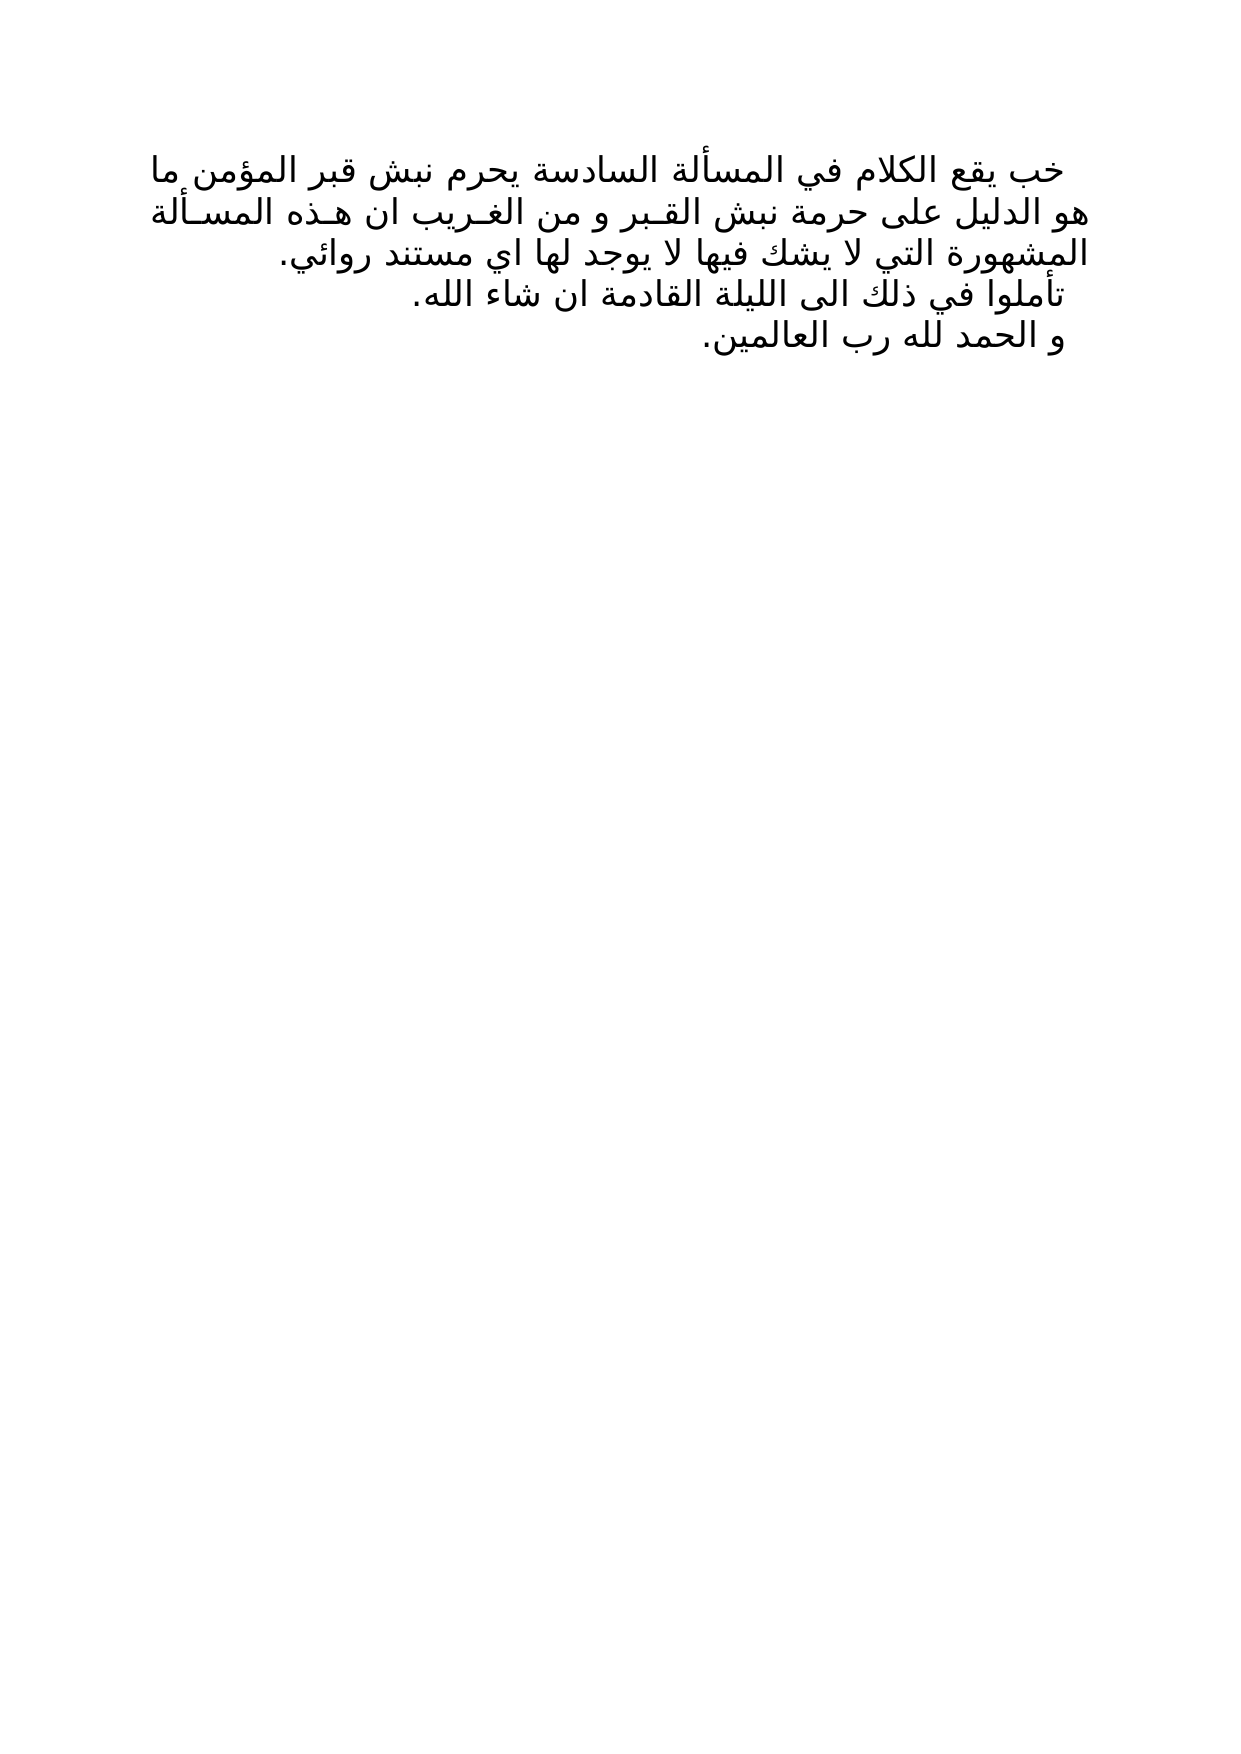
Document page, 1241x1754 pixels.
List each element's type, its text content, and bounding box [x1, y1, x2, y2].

text تأملوا في ذلك الى الليلة القادمة ان شاء الله. [150, 274, 1090, 315]
text خب يقع الكلام في المسألة السادسة يحرم نبش قبر المؤمن ما هو الدليل على حرمة نبش القبر و من الغريب ان هذه المسألة المشهورة التي لا يشك فيها لا يوجد لها اي مستند روائي. [150, 150, 1090, 274]
text و الحمد لله رب العالمين. [150, 315, 1090, 356]
